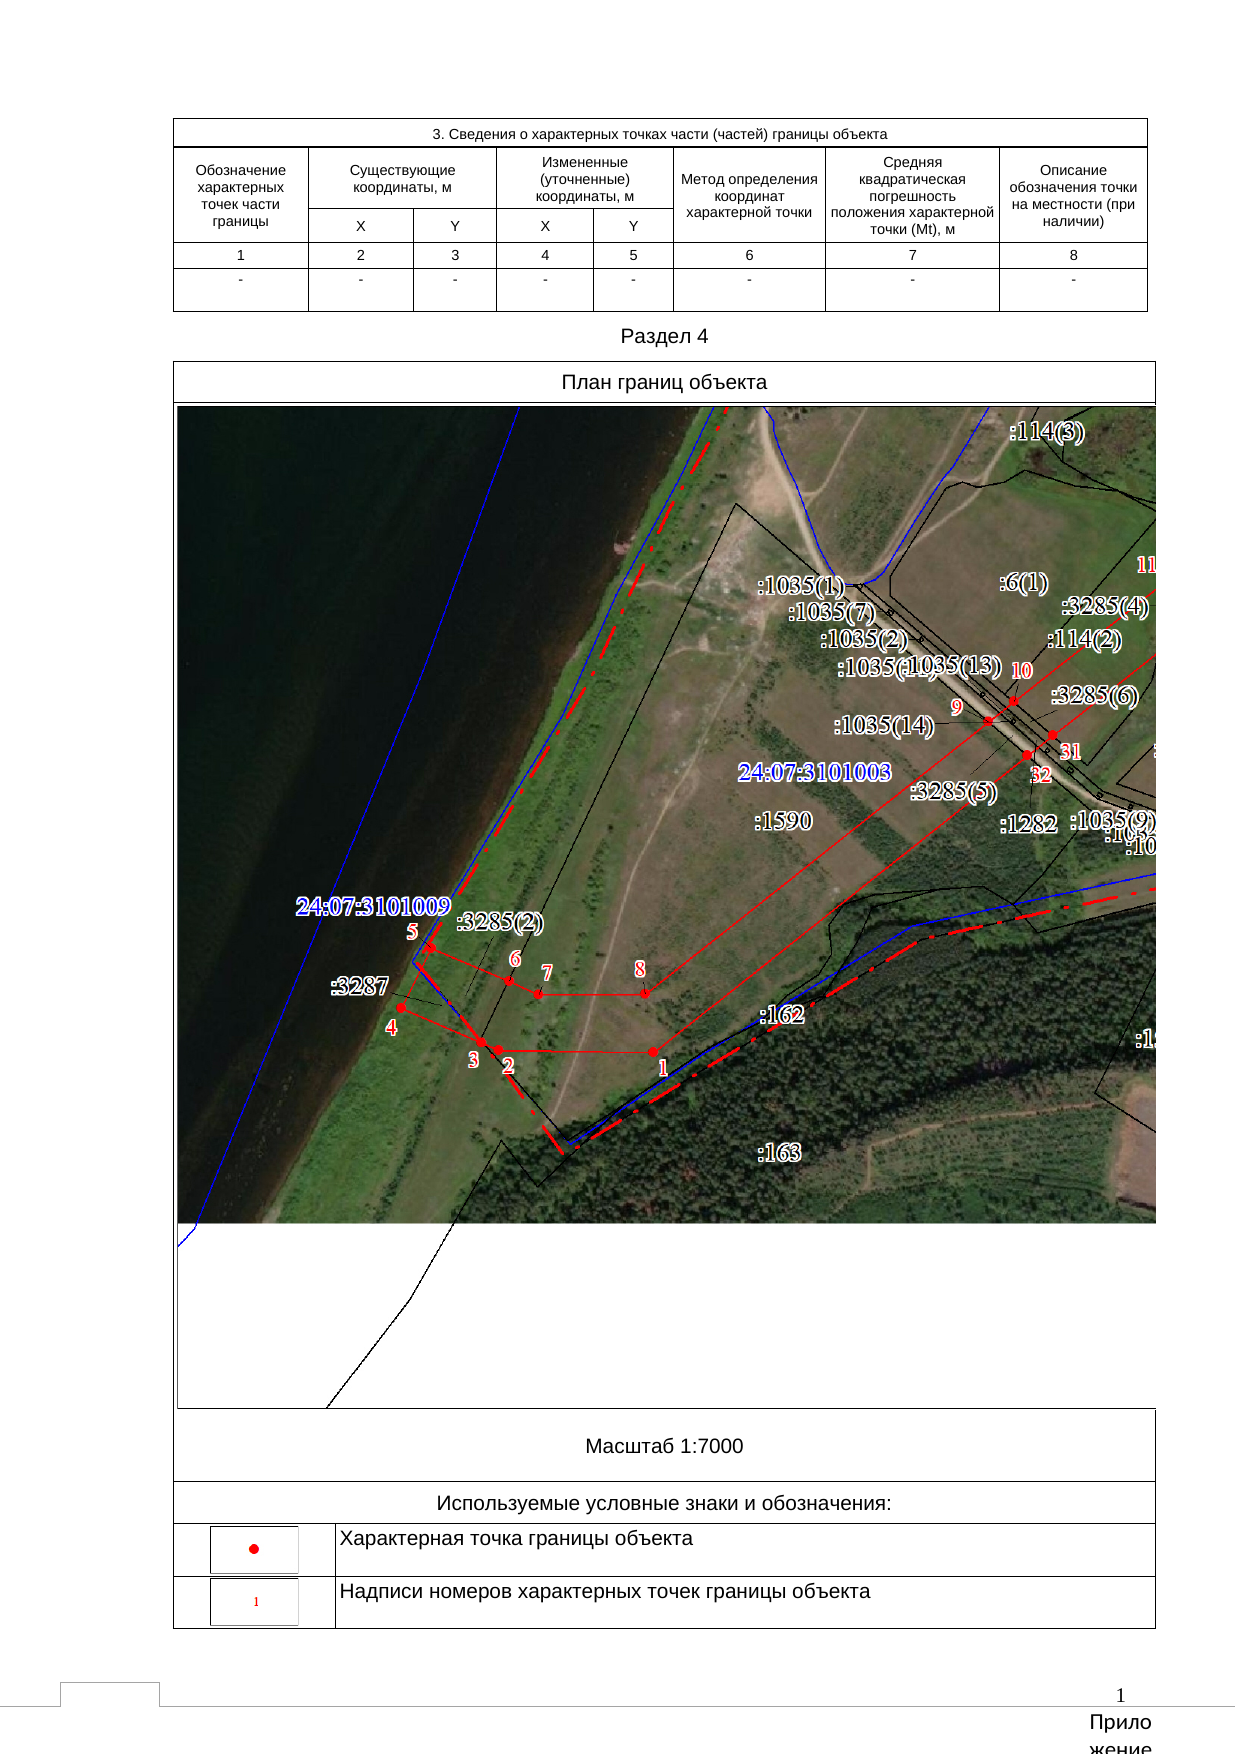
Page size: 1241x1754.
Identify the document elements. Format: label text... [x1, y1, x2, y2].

table_cell 7 [826, 243, 999, 268]
table_cell [174, 403, 1155, 1432]
table_cell [174, 1577, 335, 1628]
table_cell Средняя квадратическая погрешность положения характерной точки (Mt), м [826, 148, 999, 242]
table_cell 4 [497, 243, 593, 268]
table_cell Y [414, 209, 496, 242]
table_cell - [826, 269, 999, 311]
table_cell 5 [594, 243, 673, 268]
table_cell Измененные (уточненные) координаты, м [497, 148, 673, 208]
table_cell - [414, 269, 496, 311]
table_cell X [497, 209, 593, 242]
table_cell 2 [309, 243, 413, 268]
table_cell Используемые условные знаки и обозначения: [174, 1482, 1155, 1523]
table_cell 8 [1000, 243, 1147, 268]
table_cell Масштаб 1:7000 [174, 1432, 1155, 1481]
table_header 3. Сведения о характерных точках части (частей) границы объекта [174, 119, 1147, 146]
table_cell 1 [174, 243, 308, 268]
picture [177, 405, 1156, 1410]
text Раздел 4 [177, 324, 1152, 348]
table_cell Надписи номеров характерных точек границы объекта [336, 1577, 1155, 1628]
table_cell Описание обозначения точки на местности (при наличии) [1000, 148, 1147, 242]
table_cell - [174, 269, 308, 311]
picture [210, 1526, 299, 1574]
table_cell - [497, 269, 593, 311]
table_cell Характерная точка границы объекта [336, 1524, 1155, 1576]
table_cell Существующие координаты, м [309, 148, 496, 208]
table_cell 3 [414, 243, 496, 268]
table_cell 6 [674, 243, 825, 268]
table_cell - [674, 269, 825, 311]
picture [210, 1578, 299, 1626]
table_cell - [309, 269, 413, 311]
table_cell X [309, 209, 413, 242]
table_cell - [1000, 269, 1147, 311]
table_header План границ объекта [174, 362, 1155, 402]
table_cell - [594, 269, 673, 311]
table_cell Y [594, 209, 673, 242]
table_cell [174, 1524, 335, 1576]
table_cell Обозначение характерных точек части границы [174, 148, 308, 242]
table_cell Метод определения координат характерной точки [674, 148, 825, 242]
